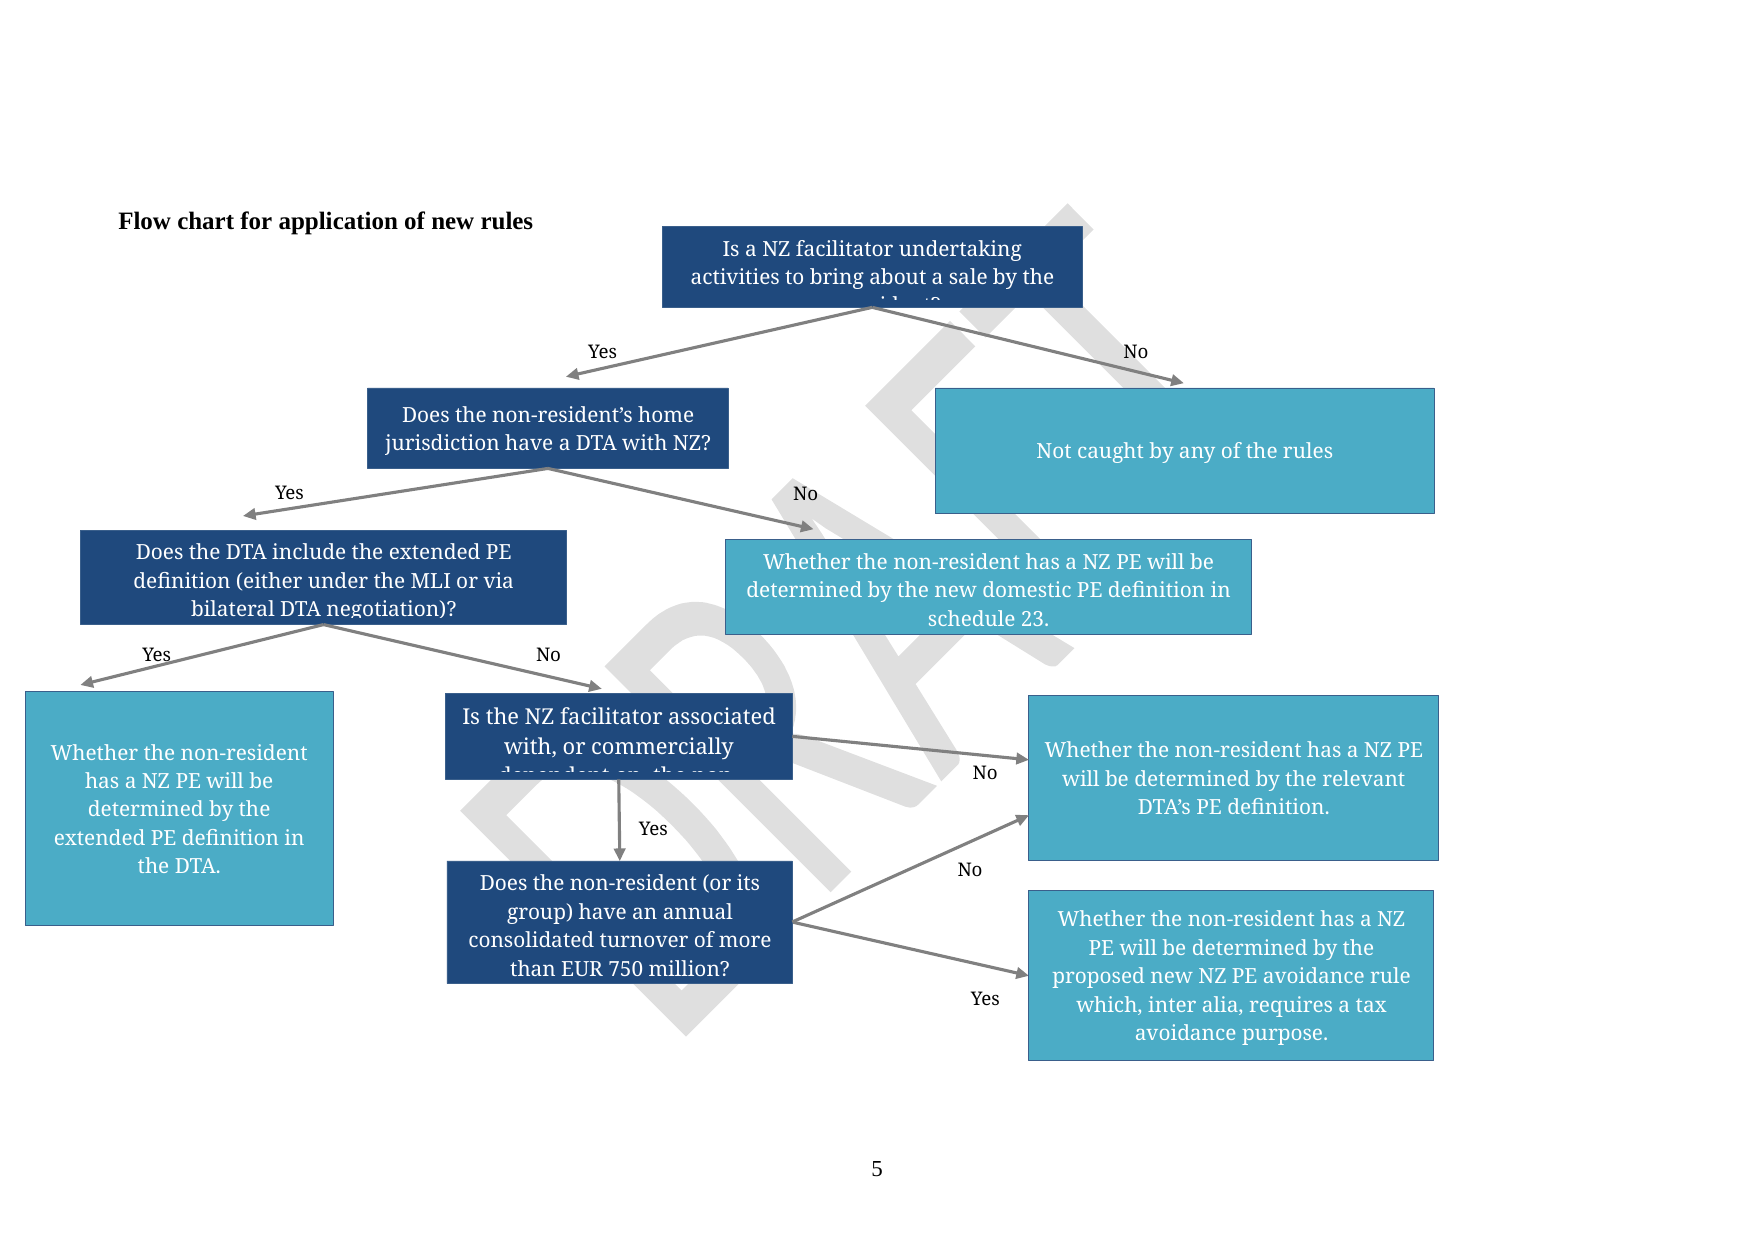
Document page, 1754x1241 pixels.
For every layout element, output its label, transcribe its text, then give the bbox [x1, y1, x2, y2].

text Flow chart for application of new rules [118, 206, 1636, 235]
